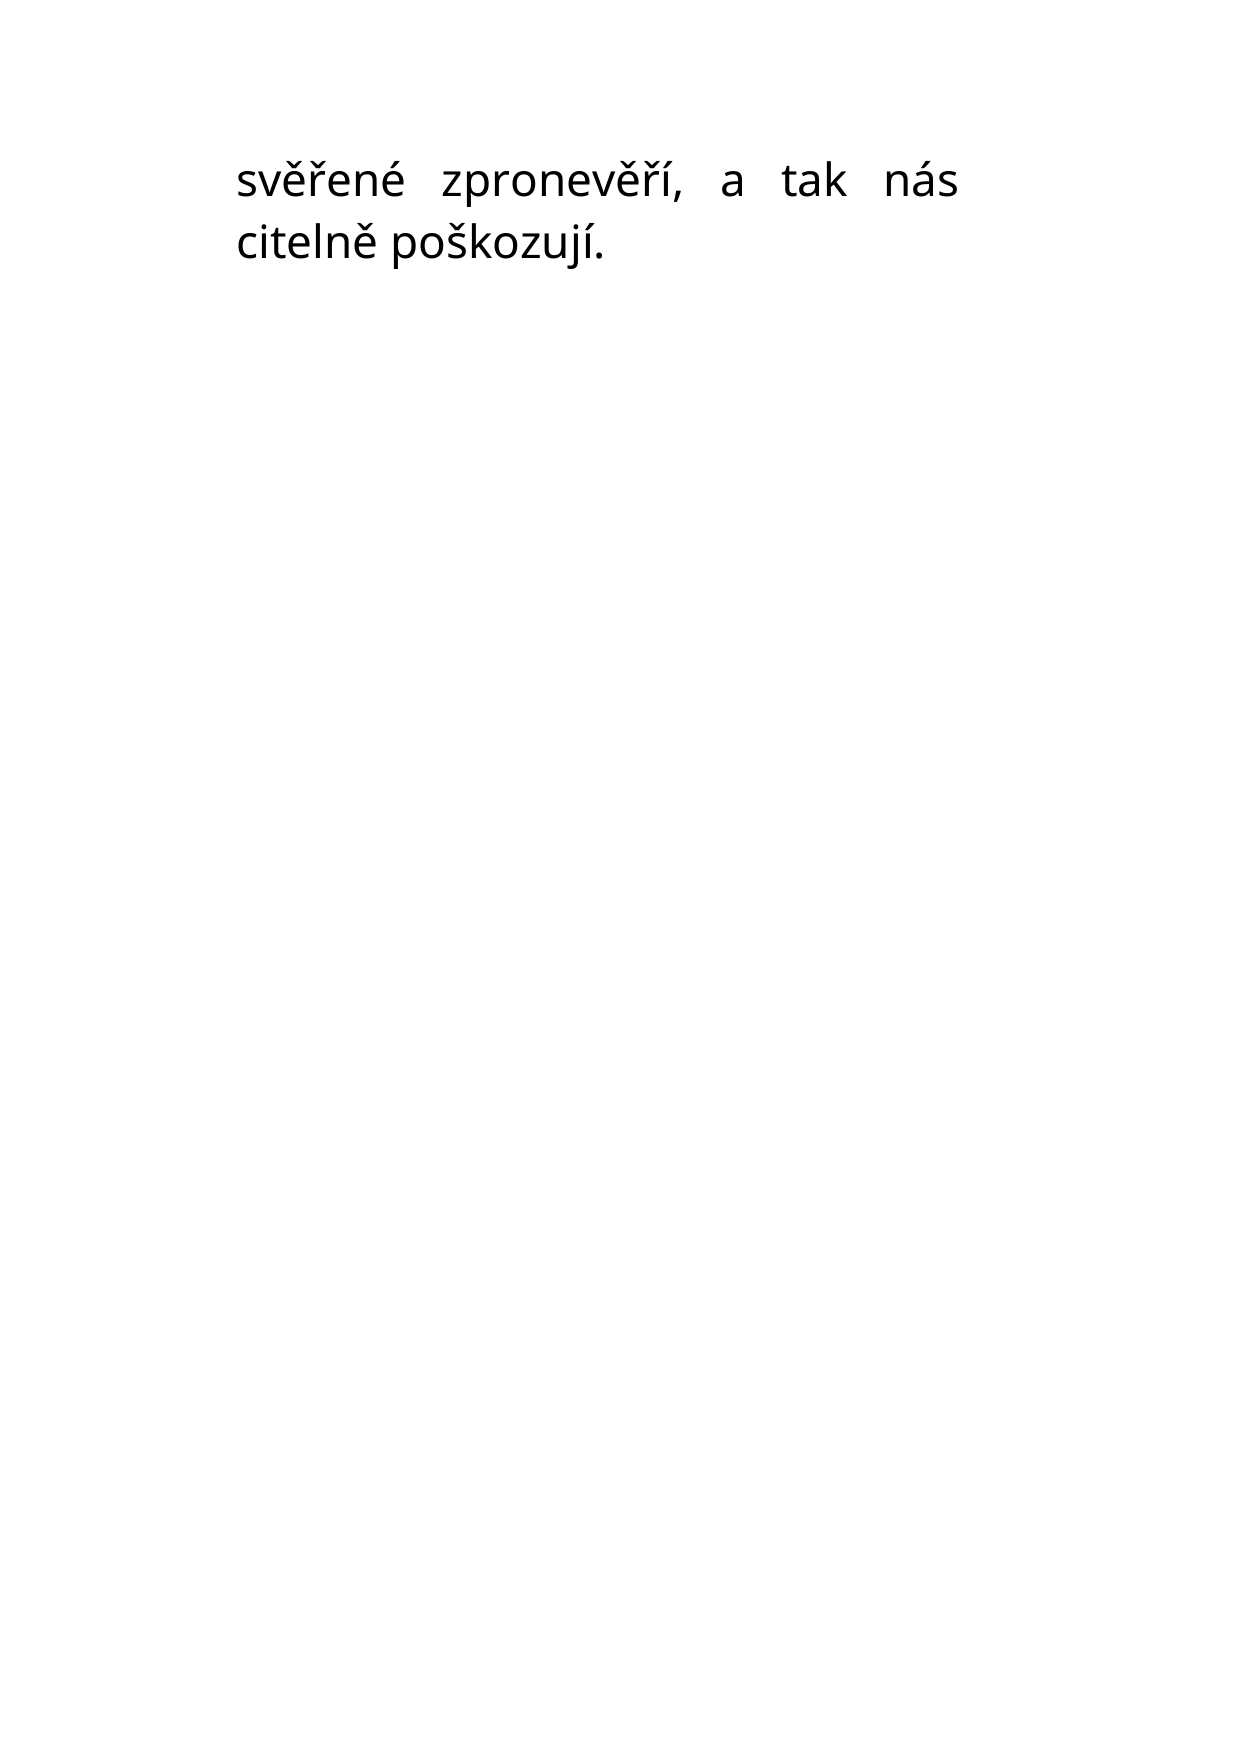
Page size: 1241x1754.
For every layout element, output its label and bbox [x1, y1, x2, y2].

text [236, 148, 960, 272]
